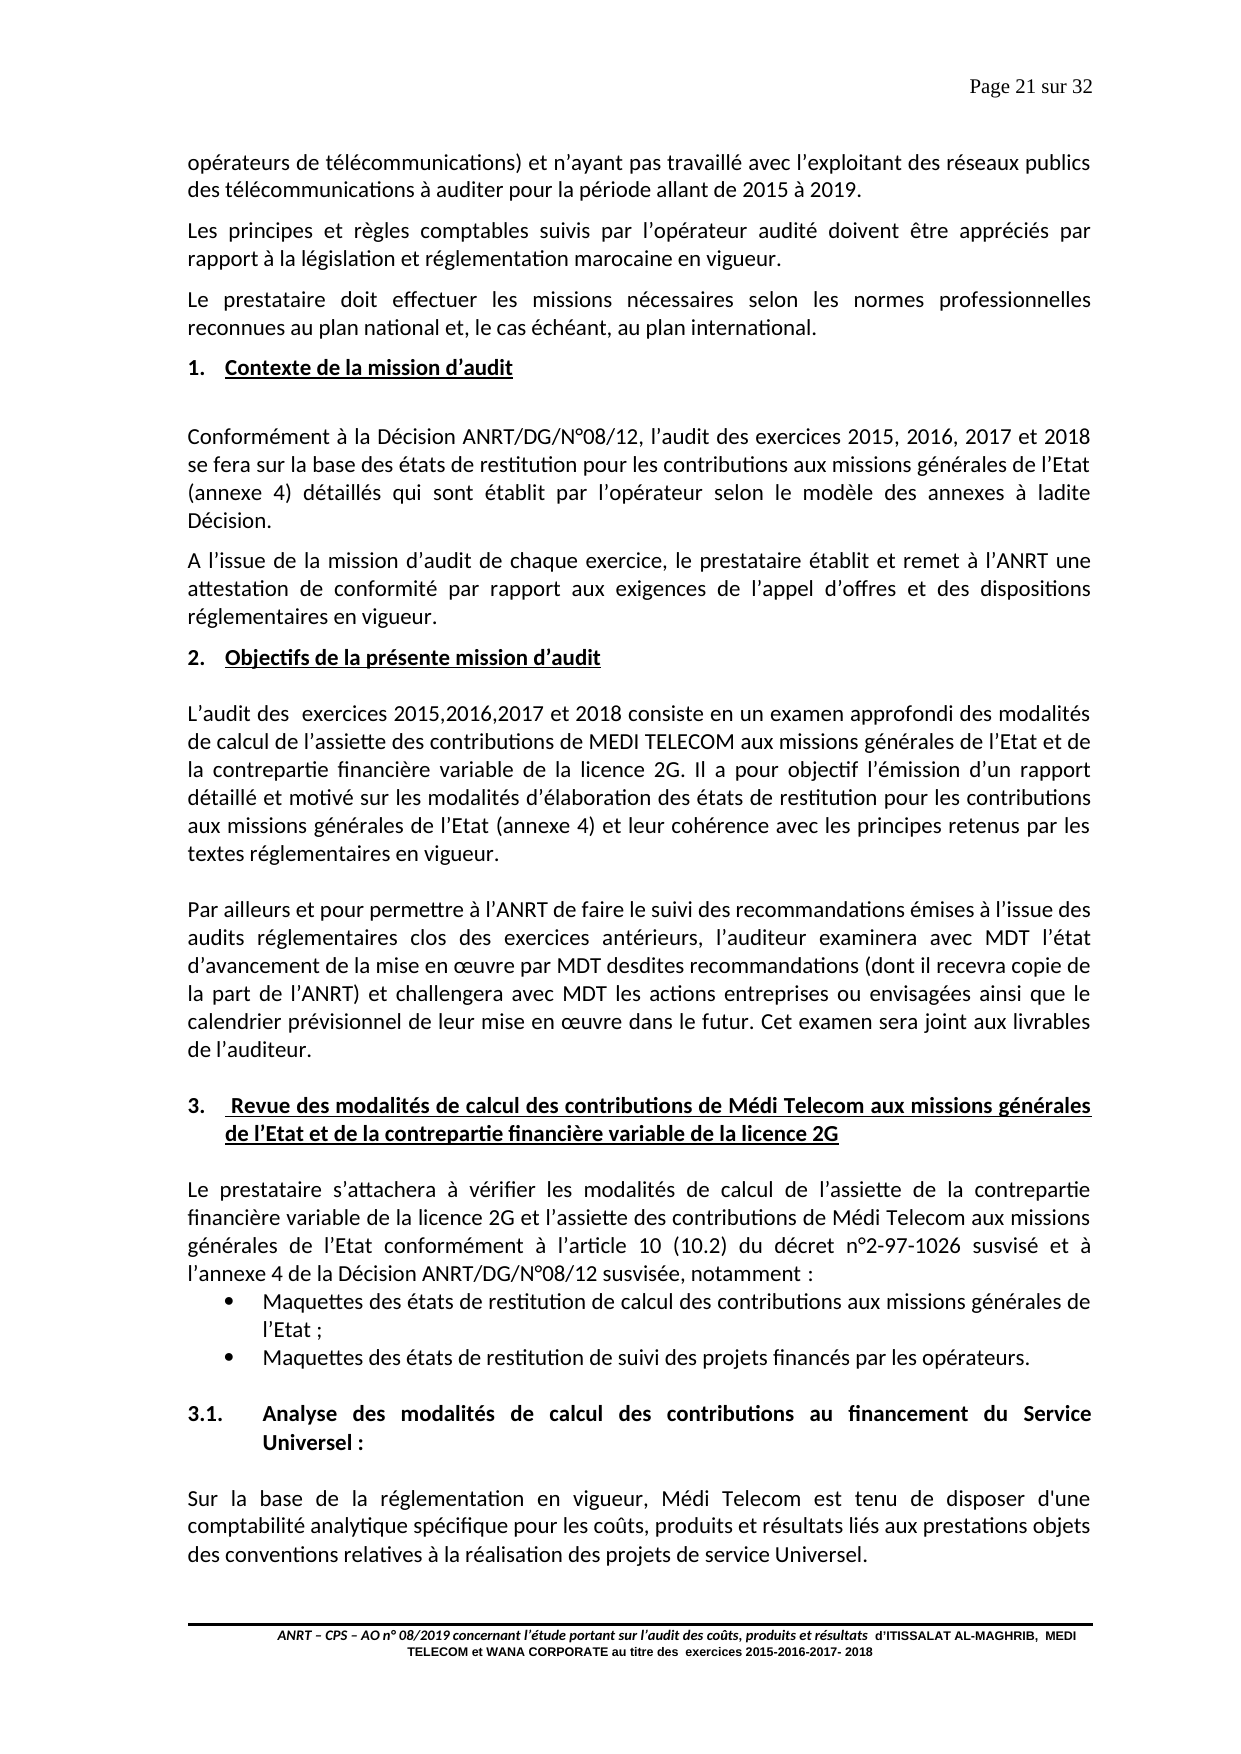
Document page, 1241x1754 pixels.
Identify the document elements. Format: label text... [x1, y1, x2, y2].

text L’audit des exercices 2015,2016,2017 et 2018 consiste en un examen approfondi des modalités de calcul de l’assiette des contributions de MEDI TELECOM aux missions générales de l’Etat et de la contrepartie financière variable de la licence 2G. Il a pour objectif l’émission d’un rapport détaillé et motivé sur les modalités d’élaboration des états de restitution pour les contributions aux missions générales de l’Etat (annexe 4) et leur cohérence avec les principes retenus par les textes réglementaires en vigueur. [187, 699, 1093, 867]
list Revue des modalités de calcul des contributions de Médi Telecom aux missions générales de l’Etat et de la contrepartie financière variable de la licence 2G [187, 1091, 1093, 1147]
text Le prestataire doit effectuer les missions nécessaires selon les normes professionnelles reconnues au plan national et, le cas échéant, au plan international. [187, 285, 1093, 341]
text Conformément à la Décision ANRT/DG/N°08/12, l’audit des exercices 2015, 2016, 2017 et 2018 se fera sur la base des états de restitution pour les contributions aux missions générales de l’Etat (annexe 4) détaillés qui sont établit par l’opérateur selon le modèle des annexes à ladite Décision. [187, 422, 1093, 534]
text Les principes et règles comptables suivis par l’opérateur audité doivent être appréciés par rapport à la législation et réglementation marocaine en vigueur. [187, 216, 1093, 272]
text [187, 148, 1093, 204]
list Maquettes des états de restitution de calcul des contributions aux missions générales de l’Etat ; [225, 1287, 1093, 1343]
list Contexte de la mission d’audit [187, 353, 1093, 381]
list Objectifs de la présente mission d’audit [187, 643, 1093, 671]
text Sur la base de la réglementation en vigueur, Médi Telecom est tenu de disposer d'une comptabilité analytique spécifique pour les coûts, produits et résultats liés aux prestations objets des conventions relatives à la réalisation des projets de service Universel. [187, 1484, 1093, 1568]
text Par ailleurs et pour permettre à l’ANRT de faire le suivi des recommandations émises à l’issue des audits réglementaires clos des exercices antérieurs, l’auditeur examinera avec MDT l’état d’avancement de la mise en œuvre par MDT desdites recommandations (dont il recevra copie de la part de l’ANRT) et challengera avec MDT les actions entreprises ou envisagées ainsi que le calendrier prévisionnel de leur mise en œuvre dans le futur. Cet examen sera joint aux livrables de l’auditeur. [187, 867, 1093, 1063]
text A l’issue de la mission d’audit de chaque exercice, le prestataire établit et remet à l’ANRT une attestation de conformité par rapport aux exigences de l’appel d’offres et des dispositions réglementaires en vigueur. [187, 546, 1093, 630]
list Maquettes des états de restitution de suivi des projets financés par les opérateurs. [225, 1343, 1093, 1372]
list Analyse des modalités de calcul des contributions au financement du Service Universel : [187, 1399, 1093, 1456]
text Le prestataire s’attachera à vérifier les modalités de calcul de l’assiette de la contrepartie financière variable de la licence 2G et l’assiette des contributions de Médi Telecom aux missions générales de l’Etat conformément à l’article 10 (10.2) du décret n°2-97-1026 susvisé et à l’annexe 4 de la Décision ANRT/DG/N°08/12 susvisée, notamment : [187, 1175, 1093, 1287]
